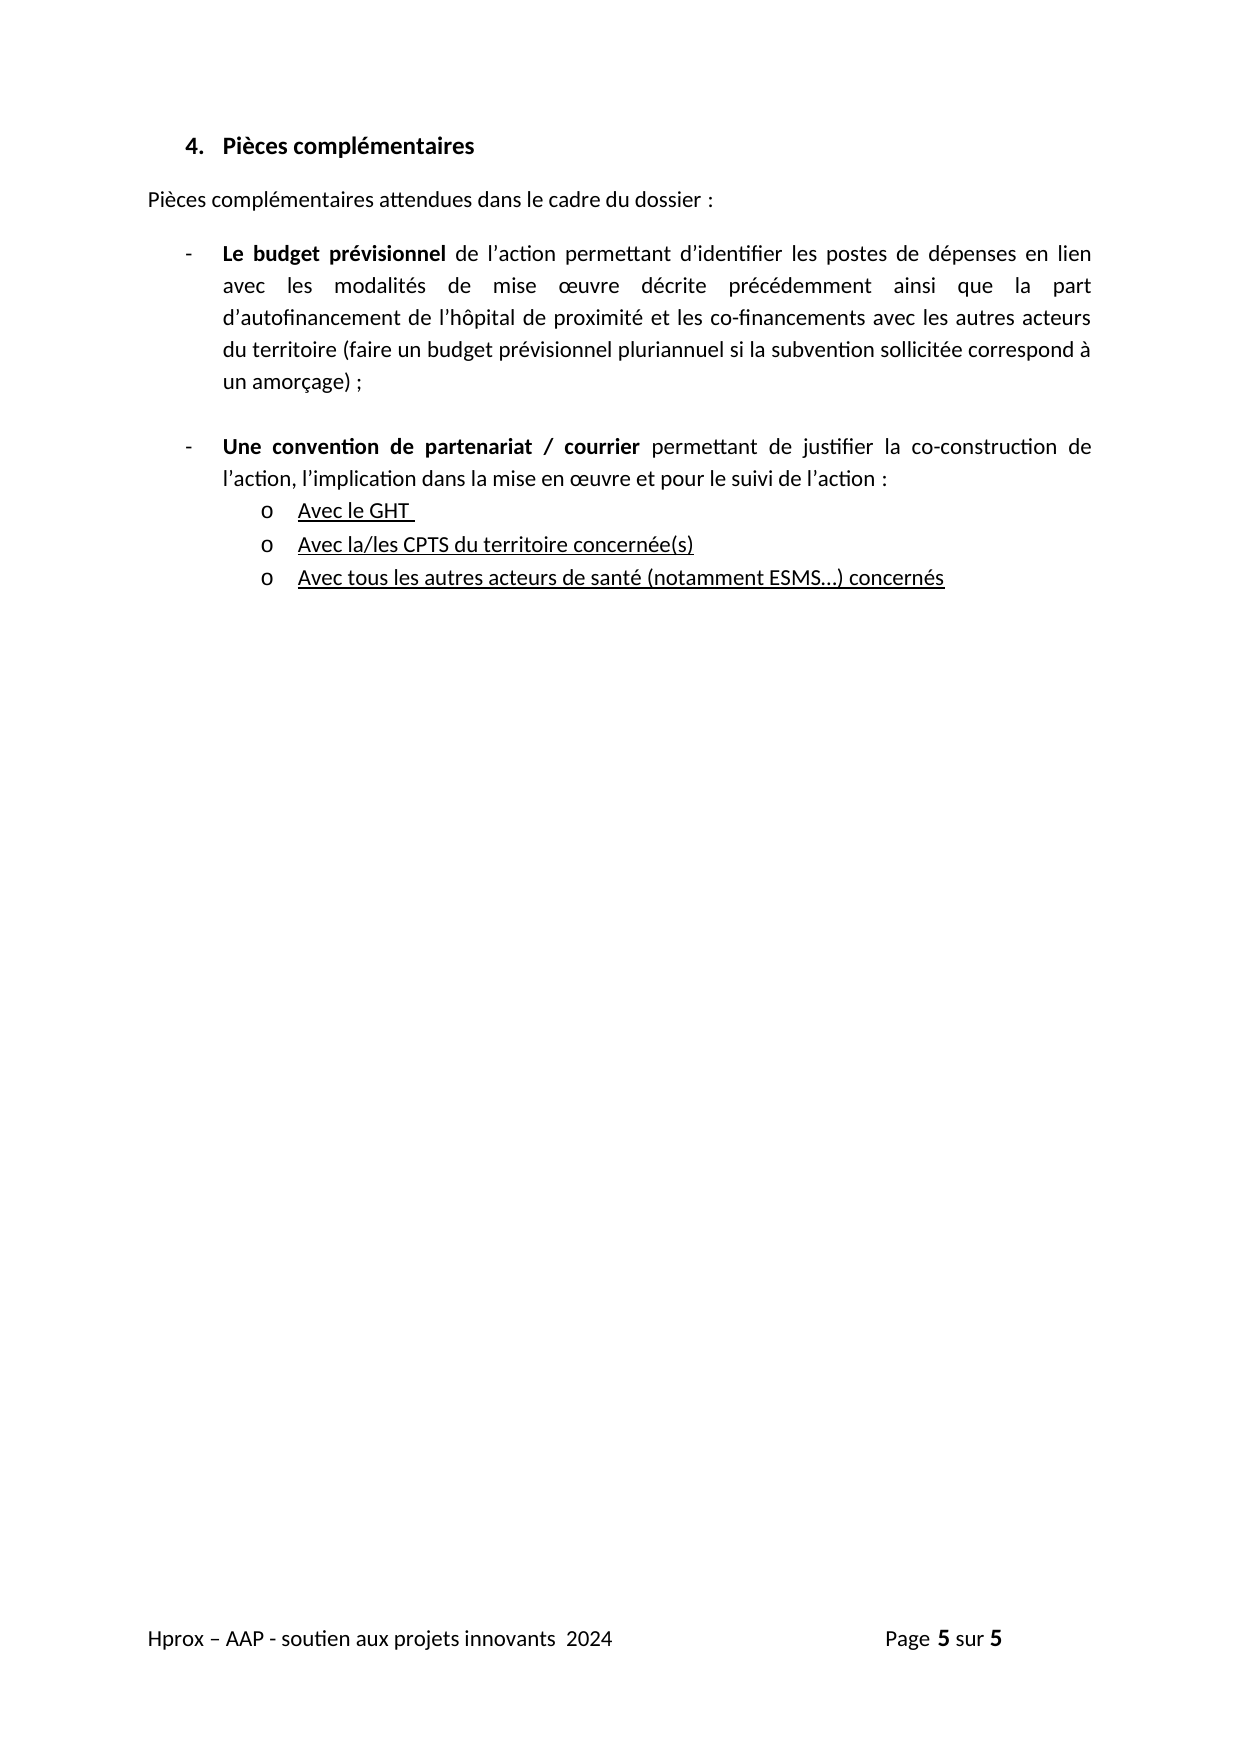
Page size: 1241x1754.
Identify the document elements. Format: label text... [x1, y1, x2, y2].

text Pièces complémentaires attendues dans le cadre du dossier : [148, 186, 1093, 214]
list Avec le GHT [260, 496, 1093, 525]
list Pièces complémentaires [185, 130, 1093, 160]
list Le budget prévisionnel de l’action permettant d’identifier les postes de dépenses en lien avec les modalités de mise œuvre décrite précédemment ainsi que la part d’autofinancement de l’hôpital de proximité et les co-financements avec les autres acteurs du territoire (faire un budget prévisionnel pluriannuel si la subvention sollicitée correspond à un amorçage) ; [185, 239, 1093, 395]
list Une convention de partenariat / courrier permettant de justifier la co-construction de l’action, l’implication dans la mise en œuvre et pour le suivi de l’action : [185, 432, 1093, 492]
list Avec tous les autres acteurs de santé (notamment ESMS…) concernés [260, 563, 1093, 592]
list Avec la/les CPTS du territoire concernée(s) [260, 530, 1093, 559]
